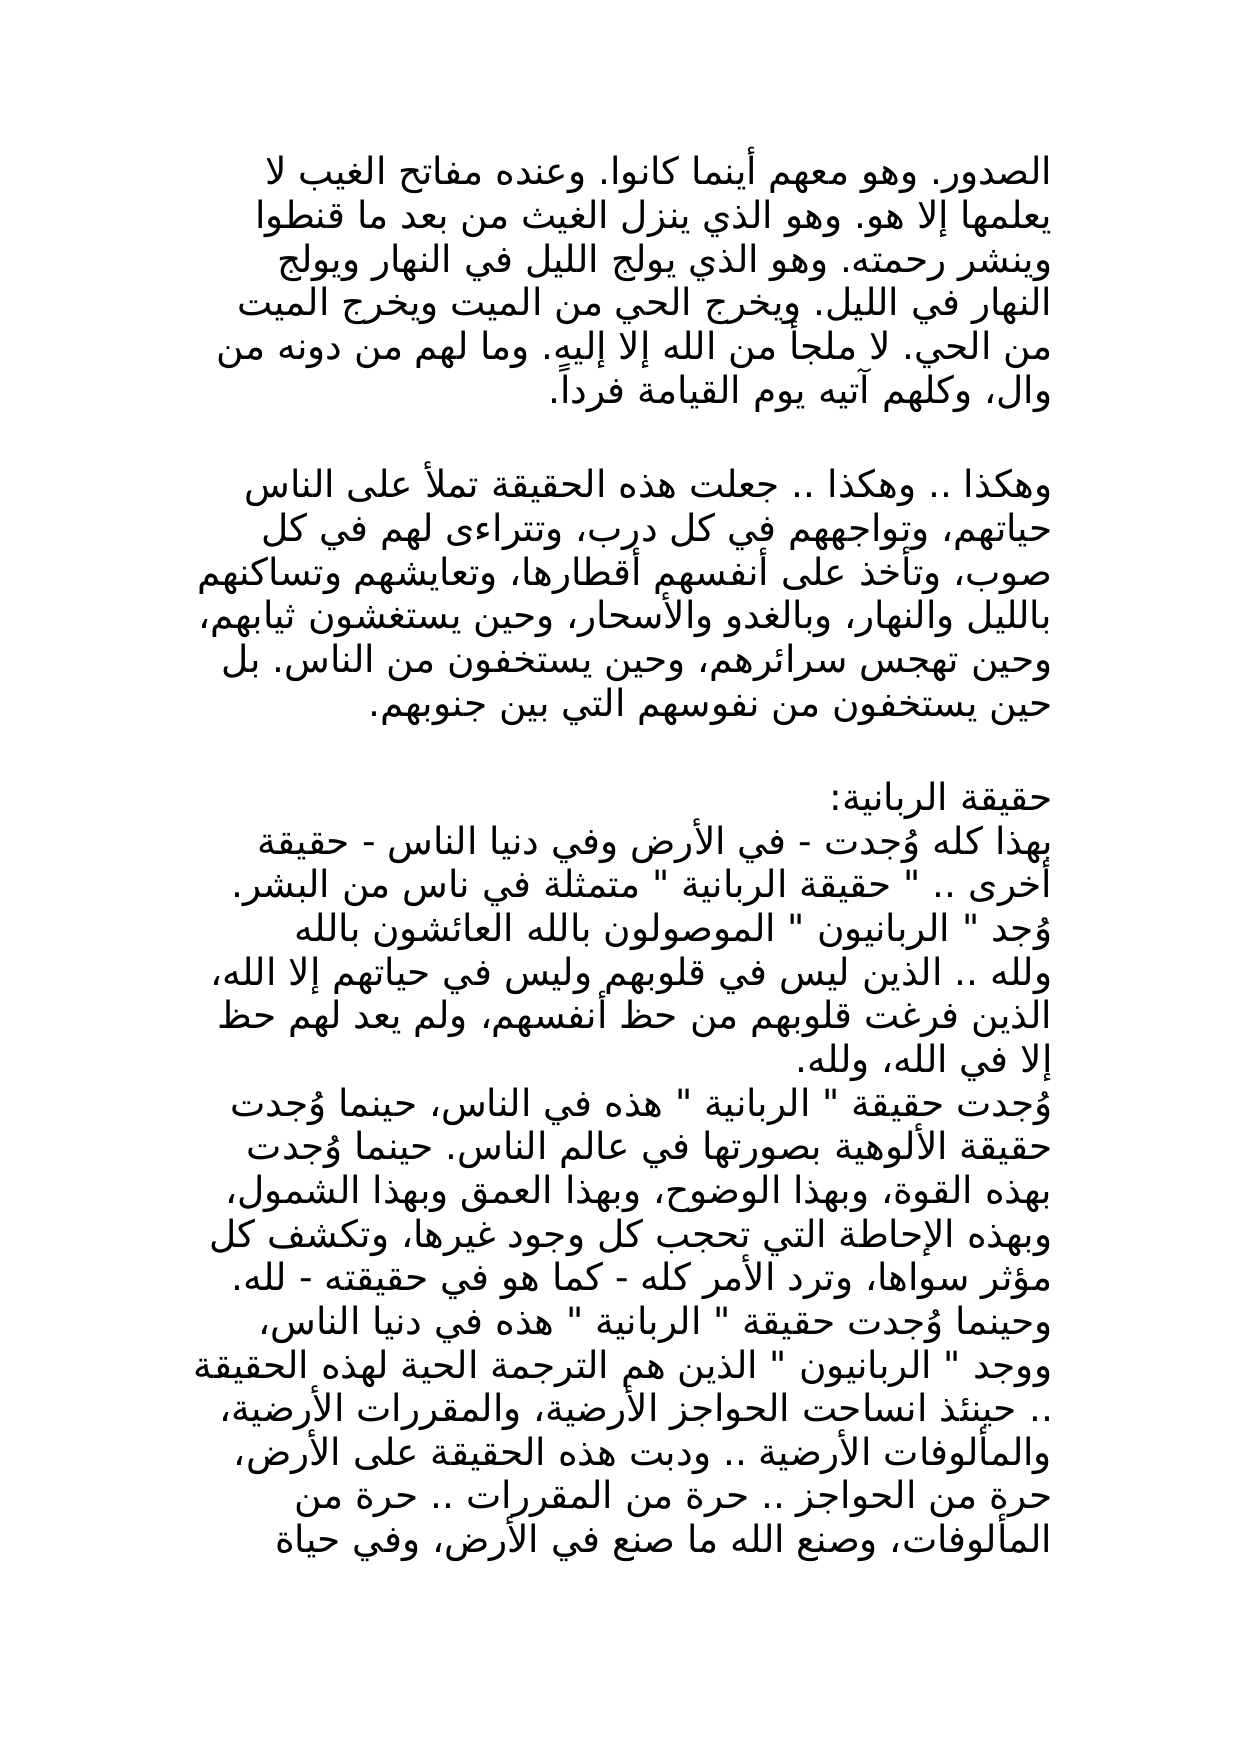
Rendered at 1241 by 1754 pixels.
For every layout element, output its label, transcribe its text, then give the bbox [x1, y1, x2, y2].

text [187, 150, 1053, 412]
text وُجدت حقيقة " الربانية " هذه في الناس، حينما وُجدت حقيقة الألوهية بصورتها في عالم الناس. حينما وُجدت بهذه القوة، وبهذا الوضوح، وبهذا العمق وبهذا الشمول، وبهذه الإحاطة التي تحجب كل وجود غيرها، وتكشف كل مؤثر سواها، وترد الأمر كله - كما هو في حقيقته - لله. [187, 1081, 1053, 1299]
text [187, 1299, 1053, 1561]
text حقيقة الربانية: [187, 776, 1053, 819]
text وهكذا .. وهكذا .. جعلت هذه الحقيقة تملأ على الناس حياتهم، وتواجههم في كل درب، وتتراءى لهم في كل صوب، وتأخذ على أنفسهم أقطارها، وتعايشهم وتساكنهم بالليل والنهار، وبالغدو والأسحار، وحين يستغشون ثيابهم، وحين تهجس سرائرهم، وحين يستخفون من الناس. بل حين يستخفون من نفوسهم التي بين جنوبهم. [187, 463, 1053, 725]
text بهذا كله وُجدت - في الأرض وفي دنيا الناس - حقيقة أخرى .. " حقيقة الربانية " متمثلة في ناس من البشر. وُجد " الربانيون " الموصولون بالله العائشون بالله ولله .. الذين ليس في قلوبهم وليس في حياتهم إلا الله، الذين فرغت قلوبهم من حظ أنفسهم، ولم يعد لهم حظ إلا في الله، ولله. [187, 819, 1053, 1081]
